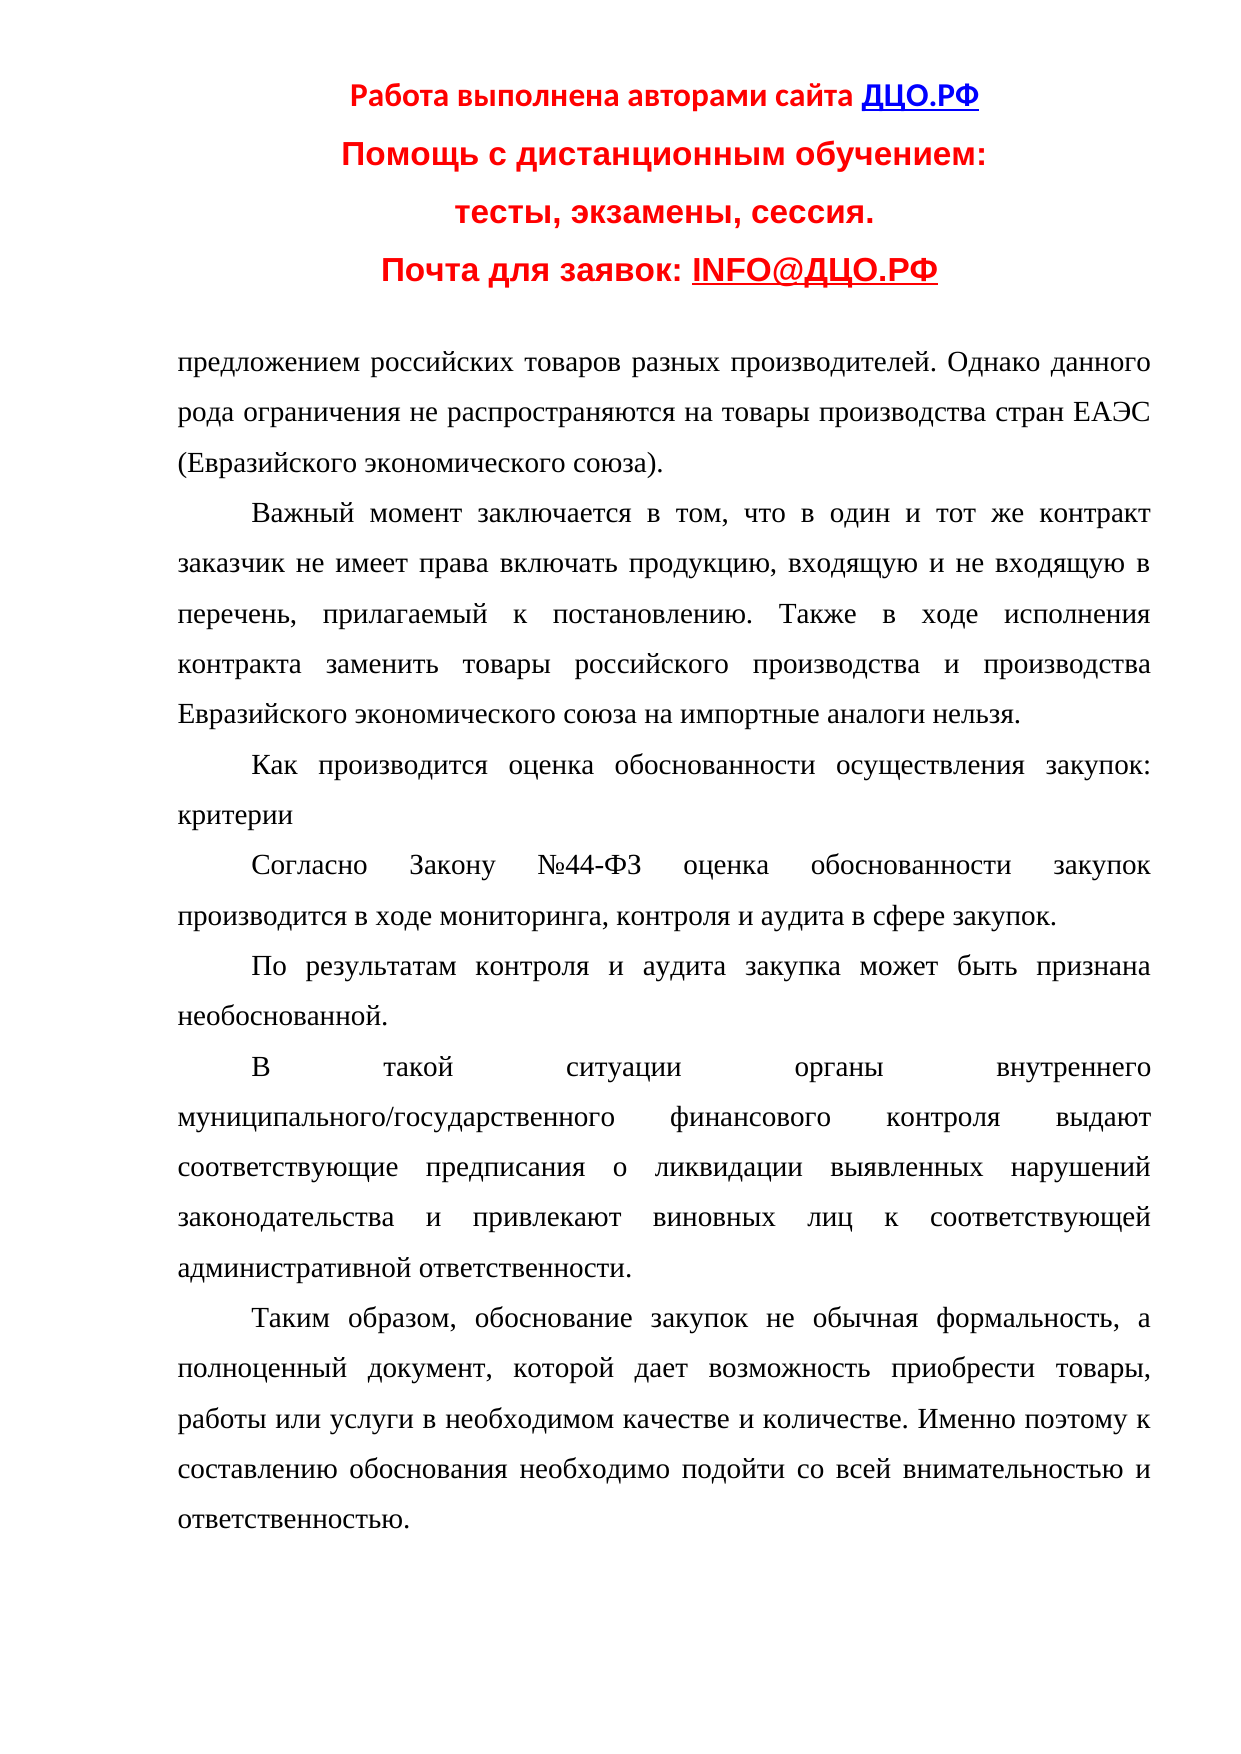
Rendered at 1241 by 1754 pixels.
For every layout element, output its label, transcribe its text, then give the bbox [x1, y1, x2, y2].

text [177, 344, 1152, 478]
text Согласно Закону №44-ФЗ оценка обоснованности закупок производится в ходе мониторинга, контроля и аудита в сфере закупок. [177, 847, 1152, 931]
text В такой ситуации органы внутреннего муниципального/государственного финансового контроля выдают соответствующие предписания о ликвидации выявленных нарушений законодательства и привлекают виновных лиц к соответствующей административной ответственности. [177, 1049, 1152, 1283]
text Таким образом, обоснование закупок не обычная формальность, а полноценный документ, которой дает возможность приобрести товары, работы или услуги в необходимом качестве и количестве. Именно поэтому к составлению обоснования необходимо подойти со всей внимательностью и ответственностью. [177, 1300, 1152, 1535]
text Важный момент заключается в том, что в один и тот же контракт заказчик не имеет права включать продукцию, входящую и не входящую в перечень, прилагаемый к постановлению. Также в ходе исполнения контракта заменить товары российского производства и производства Евразийского экономического союза на импортные аналоги нельзя. [177, 495, 1152, 730]
text По результатам контроля и аудита закупка может быть признана необоснованной. [177, 948, 1152, 1032]
text Как производится оценка обоснованности осуществления закупок: критерии [177, 747, 1152, 831]
